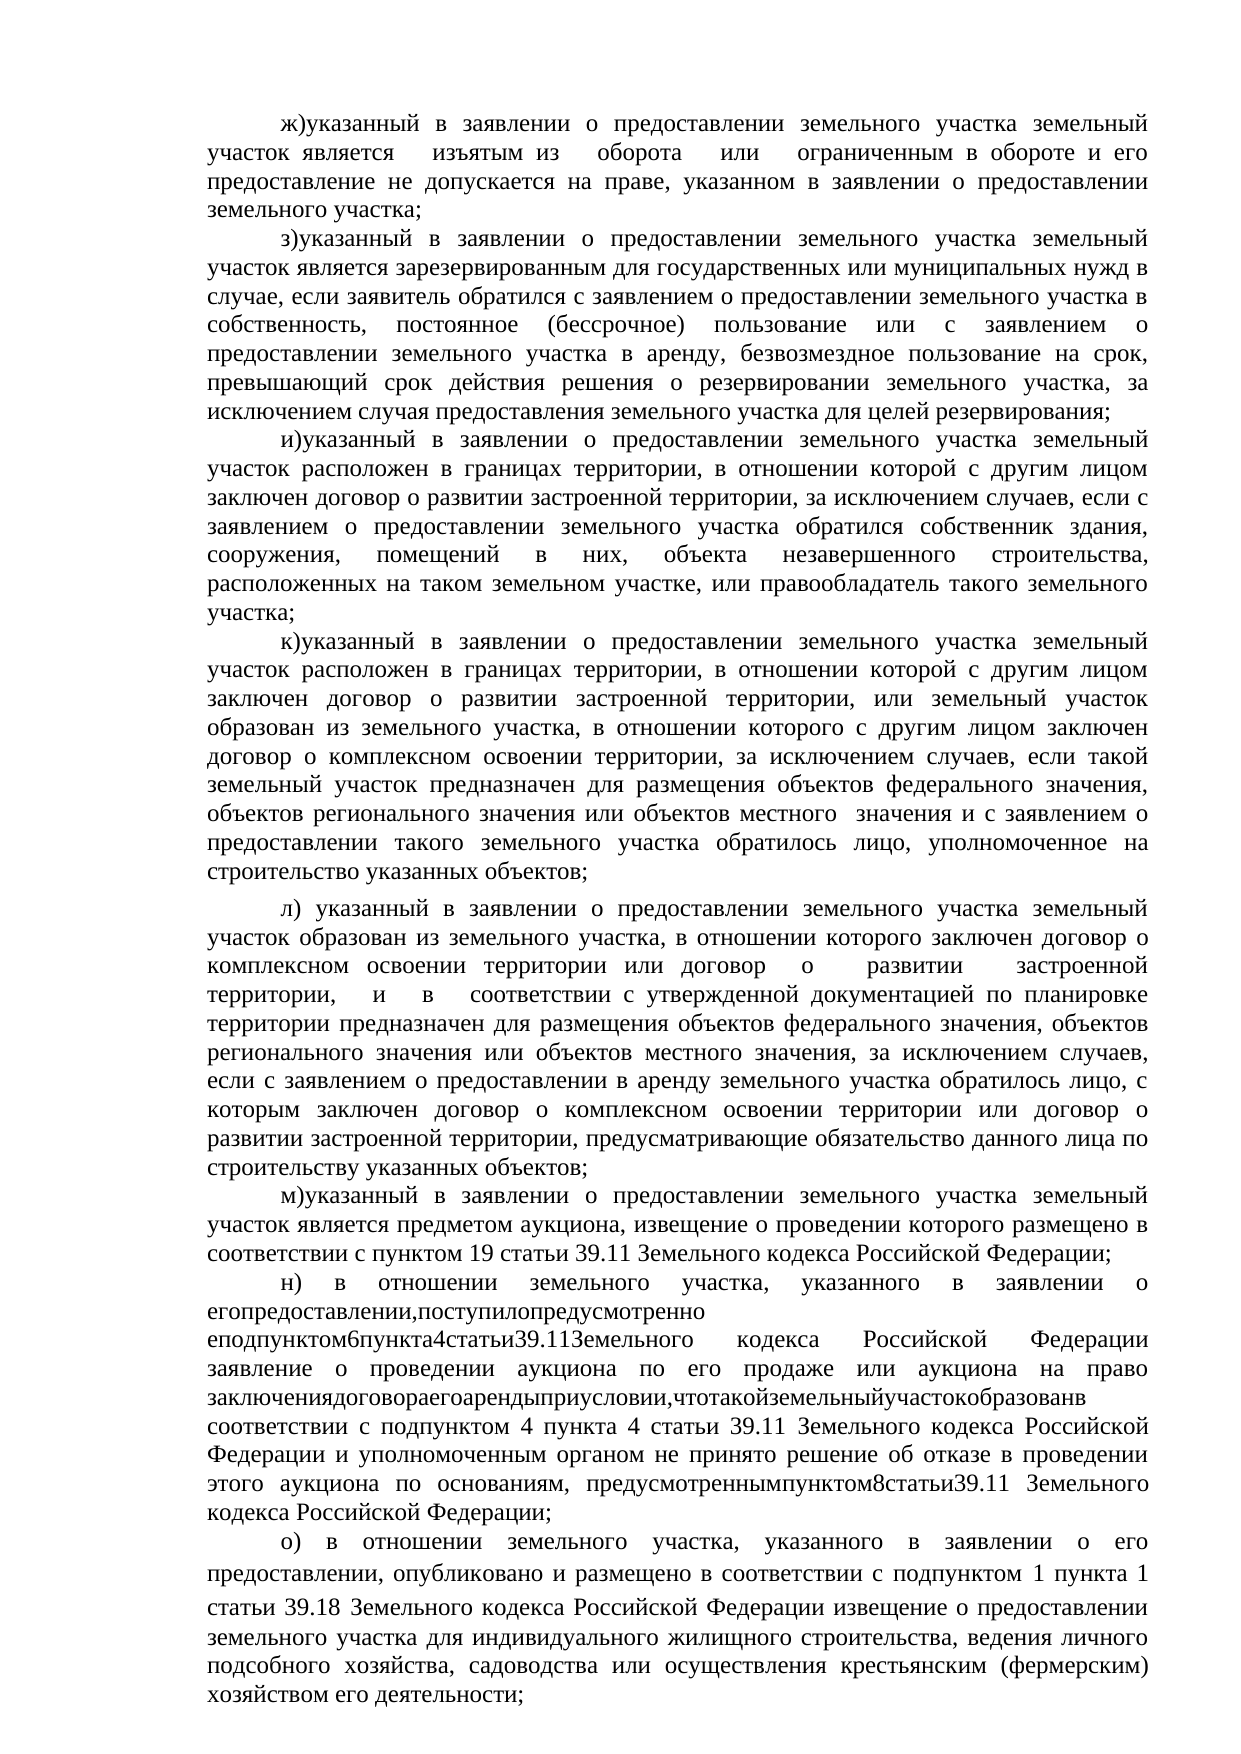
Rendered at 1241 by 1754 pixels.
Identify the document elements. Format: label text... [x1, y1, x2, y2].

text и)указанный в заявлении о предоставлении земельного участка земельный участок расположен в границах территории, в отношении которой с другим лицом заключен договор о развитии застроенной территории, за исключением случаев, если с заявлением о предоставлении земельного участка обратился собственник здания, сооружения, помещений в них, объекта незавершенного строительства, расположенных на таком земельном участке, или правообладатель такого земельного участка; [207, 424, 1149, 626]
text ж)указанный в заявлении о предоставлении земельного участка земельный участок является изъятым из оборота или ограниченным в обороте и его предоставление не допускается на праве, указанном в заявлении о предоставлении земельного участка; [207, 108, 1149, 223]
text о) в отношении земельного участка, указанного в заявлении о его предоставлении, опубликовано и размещено в соответствии с подпунктом 1 пункта 1 статьи 39.18 Земельного кодекса Российской Федерации извещение о предоставлении земельного участка для индивидуального жилищного строительства, ведения личного подсобного хозяйства, садоводства или осуществления крестьянским (фермерским) хозяйством его деятельности; [207, 1526, 1149, 1708]
text н) в отношении земельного участка, указанного в заявлении о егопредоставлении,поступилопредусмотренноеподпунктом6пункта4статьи39.11Земельного кодекса Российской Федерации заявление о проведении аукциона по его продаже или аукциона на право заключениядоговораегоарендыприусловии,чтотакойземельныйучастокобразованв соответствии с подпунктом 4 пункта 4 статьи 39.11 Земельного кодекса Российской Федерации и уполномоченным органом не принято решение об отказе в проведении этого аукциона по основаниям, предусмотреннымпунктом8статьи39.11 Земельного кодекса Российской Федерации; [207, 1267, 1149, 1526]
text к)указанный в заявлении о предоставлении земельного участка земельный участок расположен в границах территории, в отношении которой с другим лицом заключен договор о развитии застроенной территории, или земельный участок образован из земельного участка, в отношении которого с другим лицом заключен договор о комплексном освоении территории, за исключением случаев, если такой земельный участок предназначен для размещения объектов федерального значения, объектов регионального значения или объектов местного значения и с заявлением о предоставлении такого земельного участка обратилось лицо, уполномоченное на строительство указанных объектов; [207, 626, 1149, 884]
text л) указанный в заявлении о предоставлении земельного участка земельный участок образован из земельного участка, в отношении которого заключен договор о комплексном освоении территории или договор о развитии застроенной территории, и в соответствии с утвержденной документацией по планировке территории предназначен для размещения объектов федерального значения, объектов регионального значения или объектов местного значения, за исключением случаев, если с заявлением о предоставлении в аренду земельного участка обратилось лицо, с которым заключен договор о комплексном освоении территории или договор о развитии застроенной территории, предусматривающие обязательство данного лица по строительству указанных объектов; [207, 893, 1149, 1181]
text з)указанный в заявлении о предоставлении земельного участка земельный участок является зарезервированным для государственных или муниципальных нужд в случае, если заявитель обратился с заявлением о предоставлении земельного участка в собственность, постоянное (бессрочное) пользование или с заявлением о предоставлении земельного участка в аренду, безвозмездное пользование на срок, превышающий срок действия решения о резервировании земельного участка, за исключением случая предоставления земельного участка для целей резервирования; [207, 223, 1149, 424]
text м)указанный в заявлении о предоставлении земельного участка земельный участок является предметом аукциона, извещение о проведении которого размещено в соответствии с пунктом 19 статьи 39.11 Земельного кодекса Российской Федерации; [207, 1181, 1149, 1267]
